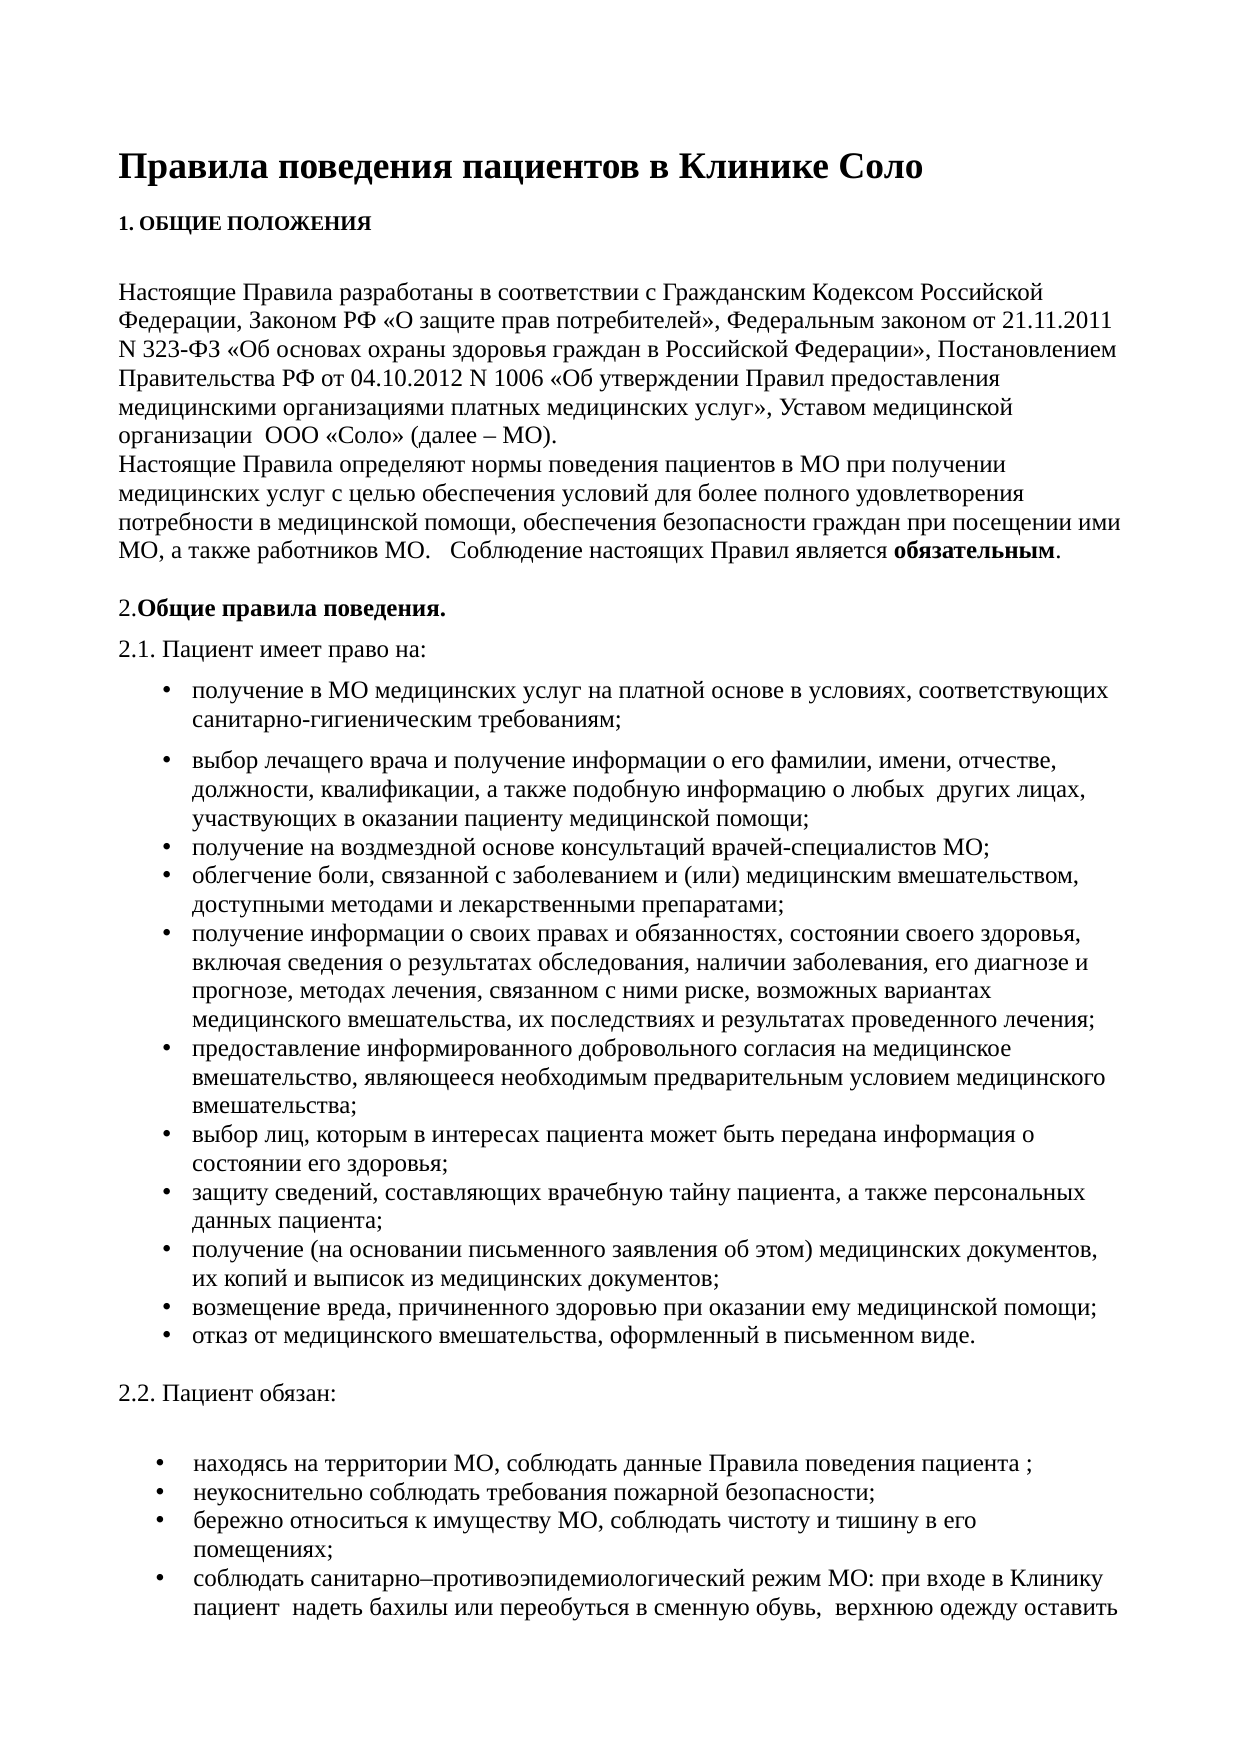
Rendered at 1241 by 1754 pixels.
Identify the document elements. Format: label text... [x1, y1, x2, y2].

list отказ от медицинского вмешательства, оформленный в письменном виде. [162, 1320, 1122, 1349]
list неукоснительно соблюдать требования пожарной безопасности; [156, 1477, 1122, 1505]
list выбор лечащего врача и получение информации о его фамилии, имени, отчестве, должности, квалификации, а также подобную информацию о любых других лицах, участвующих в оказании пациенту медицинской помощи; [162, 745, 1122, 832]
list бережно относиться к имуществу МО, соблюдать чистоту и тишину в его помещениях; [156, 1505, 1122, 1563]
list выбор лиц, которым в интересах пациента может быть передана информация о состоянии его здоровья; [162, 1119, 1122, 1177]
list находясь на территории МО, соблюдать данные Правила поведения пациента ; [156, 1448, 1122, 1477]
text 2.2. Пациент обязан: [118, 1378, 1122, 1407]
text 2.1. Пациент имеет право на: [118, 634, 1122, 663]
list получение на воздмездной основе консультаций врачей-специалистов МО; [162, 832, 1122, 860]
list защиту сведений, составляющих врачебную тайну пациента, а также персональных данных пациента; [162, 1177, 1122, 1234]
list получение в МО медицинских услуг на платной основе в условиях, соответствующих санитарно-гигиеническим требованиям; [162, 675, 1122, 733]
subtitle Правила поведения пациентов в Клинике Соло [118, 143, 1122, 186]
list предоставление информированного добровольного согласия на медицинское вмешательство, являющееся необходимым предварительным условием медицинского вмешательства; [162, 1033, 1122, 1119]
list возмещение вреда, причиненного здоровью при оказании ему медицинской помощи; [162, 1292, 1122, 1320]
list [156, 1563, 1122, 1620]
list получение (на основании письменного заявления об этом) медицинских документов, их копий и выписок из медицинских документов; [162, 1234, 1122, 1292]
list облегчение боли, связанной с заболеванием и (или) медицинским вмешательством, доступными методами и лекарственными препаратами; [162, 860, 1122, 918]
subtitle 1. ОБЩИЕ ПОЛОЖЕНИЯ [118, 211, 1122, 235]
list получение информации о своих правах и обязанностях, состоянии своего здоровья, включая сведения о результатах обследования, наличии заболевания, его диагнозе и прогнозе, методах лечения, связанном с ними риске, возможных вариантах медицинского вмешательства, их последствиях и результатах проведенного лечения; [162, 918, 1122, 1033]
text Настоящие Правила разработаны в соответствии с Гражданским Кодексом Российской Федерации, Законом РФ «О защите прав потребителей», Федеральным законом от 21.11.2011 N 323-ФЗ «Об основах охраны здоровья граждан в Российской Федерации», Постановлением Правительства РФ от 04.10.2012 N 1006 «Об утверждении Правил предоставления медицинскими организациями платных медицинских услуг», Уставом медицинской организации ООО «Соло» (далее – МО). Настоящие Правила определяют нормы поведения пациентов в МО при получении медицинских услуг с целью обеспечения условий для более полного удовлетворения потребности в медицинской помощи, обеспечения безопасности граждан при посещении ими МО, а также работников МО. Соблюдение настоящих Правил является обязательным. 2.Общие правила поведения. [118, 248, 1122, 622]
